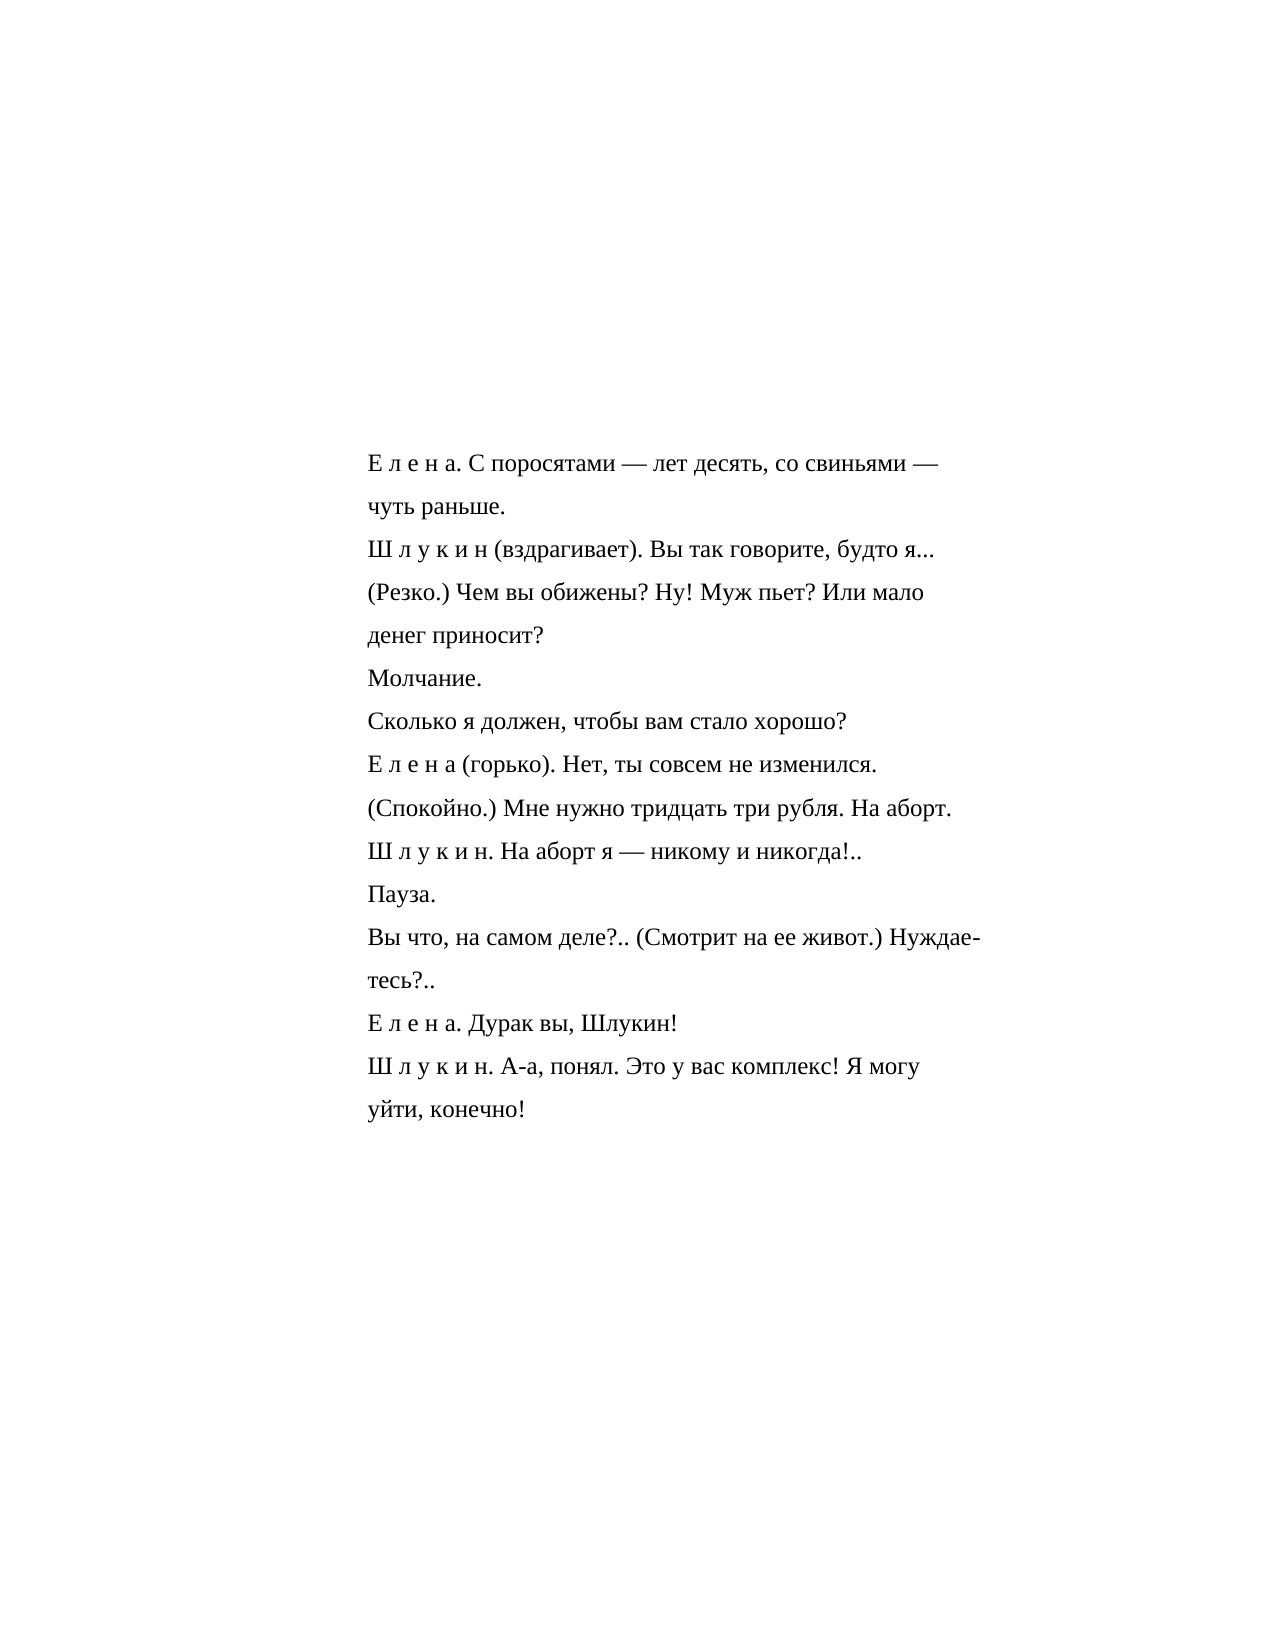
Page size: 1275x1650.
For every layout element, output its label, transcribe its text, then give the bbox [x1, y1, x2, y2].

text Е л е н а. Дурак вы, Шлукин! [367, 1008, 980, 1037]
text Ш л у к и н (вздрагивает). Вы так говорите, будто я... (Резко.) Чем вы обижены? Ну! Муж пьет? Или мало денег приносит? [367, 534, 980, 649]
text Сколько я должен, чтобы вам стало хорошо? [367, 706, 980, 735]
text Молчание. [367, 663, 980, 692]
text Е л е н а. С поросятами — лет десять, со свиньями — чуть раньше. [367, 448, 980, 519]
text Ш л у к и н. На аборт я — никому и никогда!.. [367, 836, 980, 864]
text Е л е н а (горько). Нет, ты совсем не изменился. (Спокойно.) Мне нужно тридцать три рубля. На аборт. [367, 749, 980, 821]
text Вы что, на самом деле?.. (Смотрит на ее живот.) Нуждаетесь?.. [367, 922, 980, 994]
text Ш л у к и н. А-а, понял. Это у вас комплекс! Я могу уйти, конечно! [367, 1051, 980, 1123]
text Пауза. [367, 879, 980, 908]
